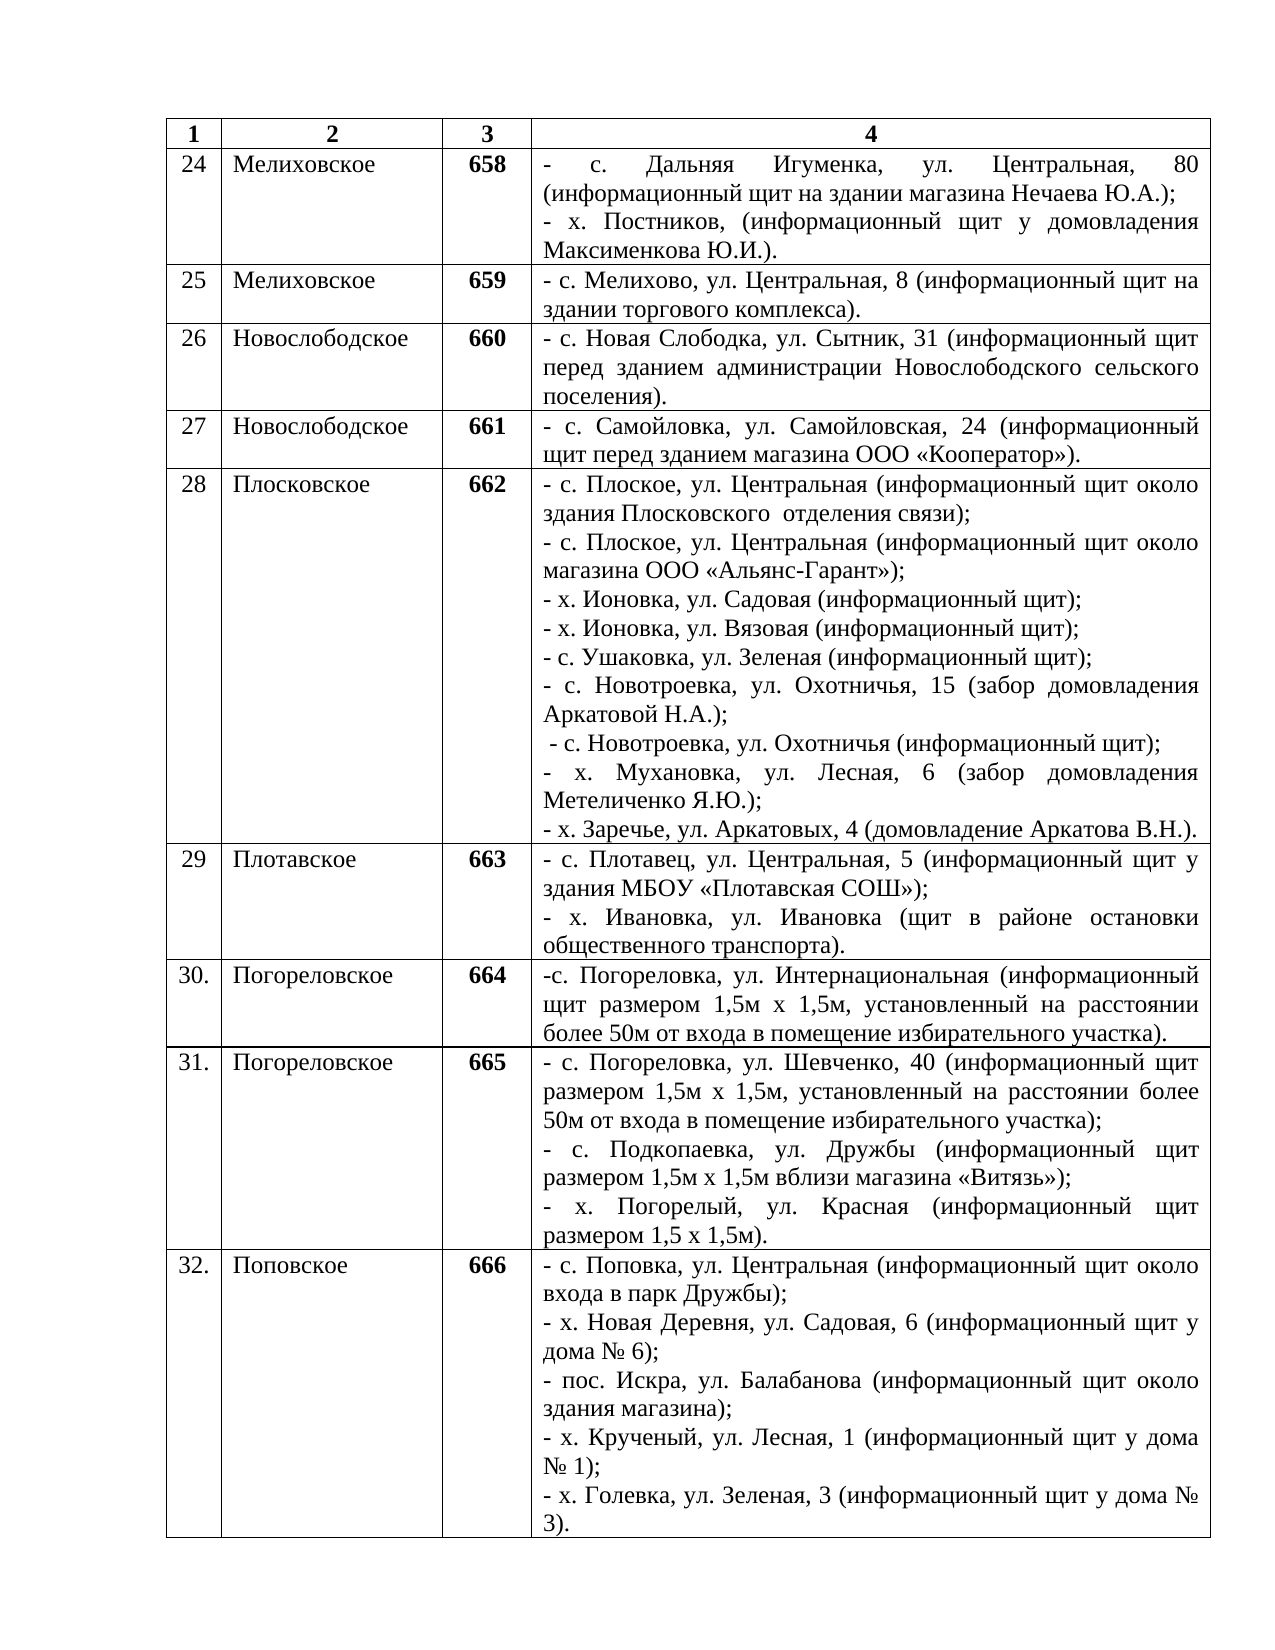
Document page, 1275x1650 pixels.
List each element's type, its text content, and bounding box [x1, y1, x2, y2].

table_cell 663 [443, 844, 531, 959]
table_cell - с. Погореловка, ул. Шевченко, 40 (информационный щит размером 1,5м х 1,5м, установленный на расстоянии более 50м от входа в помещение избирательного участка); - с. Подкопаевка, ул. Дружбы (информационный щит размером 1,5м х 1,5м вблизи магазина «Витязь»); - х. Погорелый, ул. Красная (информационный щит размером 1,5 х 1,5м). [532, 1048, 1210, 1249]
table_cell Новослободское [222, 411, 442, 468]
table_cell 662 [443, 469, 531, 843]
table_cell 658 [443, 149, 531, 264]
table_cell Погореловское [222, 1048, 442, 1249]
table_cell 31. [167, 1048, 221, 1249]
table_cell Новослободское [222, 324, 442, 410]
table_cell - с. Новая Слободка, ул. Сытник, 31 (информационный щит перед зданием администрации Новослободского сельского поселения). [532, 324, 1210, 410]
table_cell 661 [443, 411, 531, 468]
table_cell 32. [167, 1250, 221, 1537]
table_cell 659 [443, 265, 531, 322]
table_cell Поповское [222, 1250, 442, 1537]
table_cell 2 [222, 119, 442, 148]
table_cell 25 [167, 265, 221, 322]
table_cell - с. Мелихово, ул. Центральная, 8 (информационный щит на здании торгового комплекса). [532, 265, 1210, 322]
table_cell 27 [167, 411, 221, 468]
table_cell -с. Погореловка, ул. Интернациональная (информационный щит размером 1,5м х 1,5м, установленный на расстоянии более 50м от входа в помещение избирательного участка). [532, 960, 1210, 1046]
table_cell - с. Дальняя Игуменка, ул. Центральная, 80 (информационный щит на здании магазина Нечаева Ю.А.); - х. Постников, (информационный щит у домовладения Максименкова Ю.И.). [532, 149, 1210, 264]
table_cell 1 [167, 119, 221, 148]
table_cell 24 [167, 149, 221, 264]
table_cell 666 [443, 1250, 531, 1537]
table_cell Мелиховское [222, 265, 442, 322]
table_cell 28 [167, 469, 221, 843]
table_cell Мелиховское [222, 149, 442, 264]
table_cell Плотавское [222, 844, 442, 959]
table_cell 29 [167, 844, 221, 959]
table_cell 665 [443, 1048, 531, 1249]
table_cell - с. Плоское, ул. Центральная (информационный щит около здания Плосковского отделения связи); - с. Плоское, ул. Центральная (информационный щит около магазина ООО «Альянс-Гарант»); - х. Ионовка, ул. Садовая (информационный щит); - х. Ионовка, ул. Вязовая (информационный щит); - с. Ушаковка, ул. Зеленая (информационный щит); - с. Новотроевка, ул. Охотничья, 15 (забор домовладения Аркатовой Н.А.); - с. Новотроевка, ул. Охотничья (информационный щит); - х. Мухановка, ул. Лесная, 6 (забор домовладения Метеличенко Я.Ю.); - х. Заречье, ул. Аркатовых, 4 (домовладение Аркатова В.Н.). [532, 469, 1210, 843]
table_cell 4 [532, 119, 1210, 148]
table_cell 30. [167, 960, 221, 1046]
table_cell 3 [443, 119, 531, 148]
table_cell 26 [167, 324, 221, 410]
table_cell 664 [443, 960, 531, 1046]
table_cell 660 [443, 324, 531, 410]
table_cell - с. Поповка, ул. Центральная (информационный щит около входа в парк Дружбы); - х. Новая Деревня, ул. Садовая, 6 (информационный щит у дома № 6); - пос. Искра, ул. Балабанова (информационный щит около здания магазина); - х. Крученый, ул. Лесная, 1 (информационный щит у дома № 1); - х. Голевка, ул. Зеленая, 3 (информационный щит у дома № 3). [532, 1250, 1210, 1537]
table_cell - с. Плотавец, ул. Центральная, 5 (информационный щит у здания МБОУ «Плотавская СОШ»); - х. Ивановка, ул. Ивановка (щит в районе остановки общественного транспорта). [532, 844, 1210, 959]
table_cell Погореловское [222, 960, 442, 1046]
table_cell Плосковское [222, 469, 442, 843]
table_cell - с. Самойловка, ул. Самойловская, 24 (информационный щит перед зданием магазина ООО «Кооператор»). [532, 411, 1210, 468]
